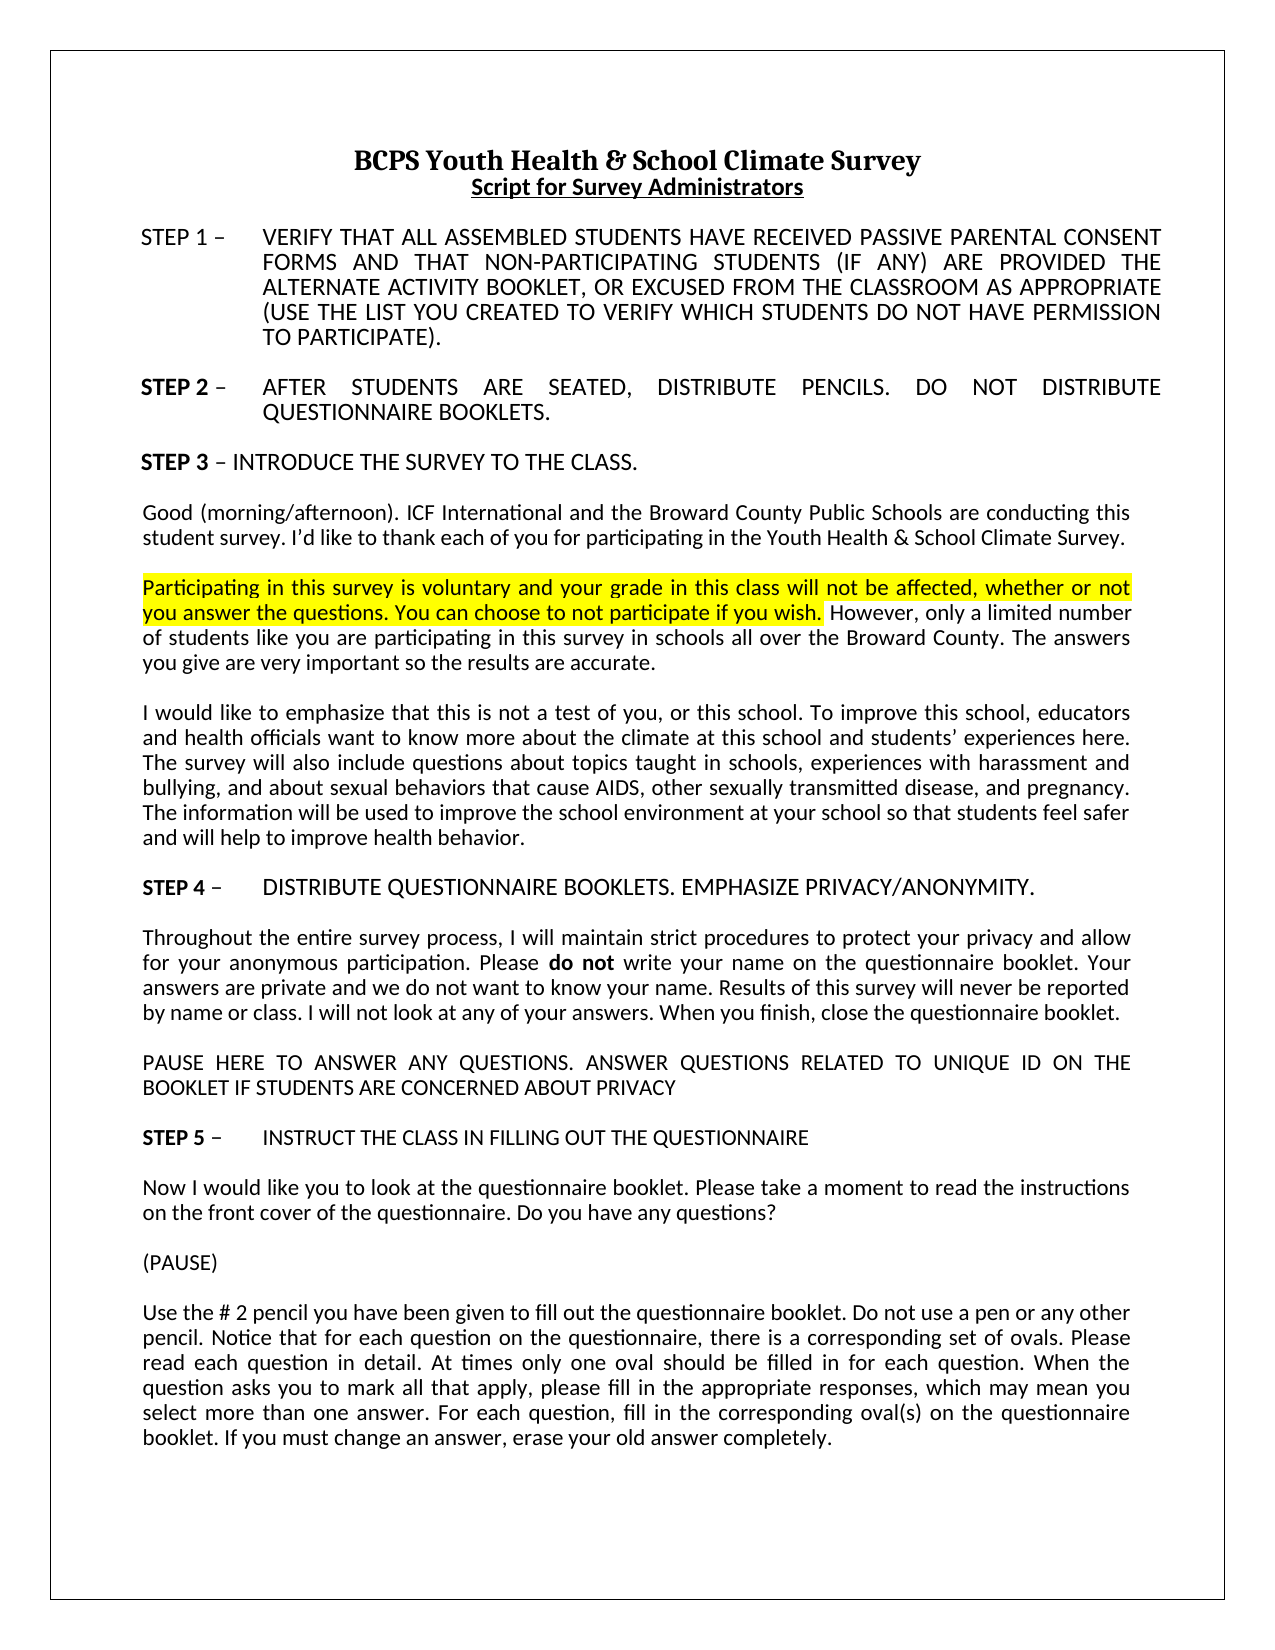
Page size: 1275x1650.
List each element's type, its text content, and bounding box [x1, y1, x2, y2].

text Participating in this survey is voluntary and your grade in this class will not be affected, whether or not you answer the questions. You can choose to not participate if you wish. However, only a limited number of students like you are participating in this survey in schools all over the Broward County. The answers you give are very important so the results are accurate. [142, 601, 1132, 675]
text STEP 1 – Verify that all assembled students have received passive parental consent forms and that non-participating students (if any) are provided the alternate activity booklet, or excused from the classroom as appropriate (use the list you created to verify which students do not have permission to participate). [141, 225, 1162, 350]
text I would like to emphasize that this is not a test of you, or this school. To improve this school, educators and health officials want to know more about the climate at this school and students’ experiences here. The survey will also include questions about topics taught in schools, experiences with harassment and bullying, and about sexual behaviors that cause AIDS, other sexually transmitted disease, and pregnancy. The information will be used to improve the school environment at your school so that students feel safer and will help to improve health behavior. [142, 700, 1132, 850]
text Now I would like you to look at the questionnaire booklet. Please take a moment to read the instructions on the front cover of the questionnaire. Do you have any questions? [142, 1175, 1132, 1225]
text STEP 3 – Introduce the survey to the class. [141, 450, 1162, 475]
text Script for Survey Administrators [112, 175, 1162, 200]
text STEP 5 – INSTRUCT THE CLASS IN FILLING OUT THE QUESTIONNAIRE [142, 1125, 1132, 1150]
text STEP 4 – Distribute questionnaire booklets. Emphasize privacy/anonymity. [142, 875, 1132, 900]
text Throughout the entire survey process, I will maintain strict procedures to protect your privacy and allow for your anonymous participation. Please do not write your name on the questionnaire booklet. Your answers are private and we do not want to know your name. Results of this survey will never be reported by name or class. I will not look at any of your answers. When you finish, close the questionnaire booklet. [142, 925, 1132, 1025]
text BCPS Youth Health & School Climate Survey [112, 150, 1162, 175]
text (PAUSE) [142, 1250, 1132, 1275]
text Good (morning/afternoon). ICF International and the Broward County Public Schools are conducting this student survey. I’d like to thank each of you for participating in the Youth Health & School Climate Survey. [142, 500, 1132, 550]
text STEP 2 – After students are seated, distribute pencils. Do not distribute questionnaire booklets. [141, 375, 1162, 425]
text PAUSE HERE TO ANSWER ANY QUESTIONS. ANSWER QUESTIONS RELATED TO UNIQUE ID ON THE BOOKLET IF STUDENTS ARE CONCERNED ABOUT PRIVACY [142, 1050, 1132, 1100]
text Use the # 2 pencil you have been given to fill out the questionnaire booklet. Do not use a pen or any other pencil. Notice that for each question on the questionnaire, there is a corresponding set of ovals. Please read each question in detail. At times only one oval should be filled in for each question. When the question asks you to mark all that apply, please fill in the appropriate responses, which may mean you select more than one answer. For each question, fill in the corresponding oval(s) on the questionnaire booklet. If you must change an answer, erase your old answer completely. [142, 1300, 1132, 1450]
